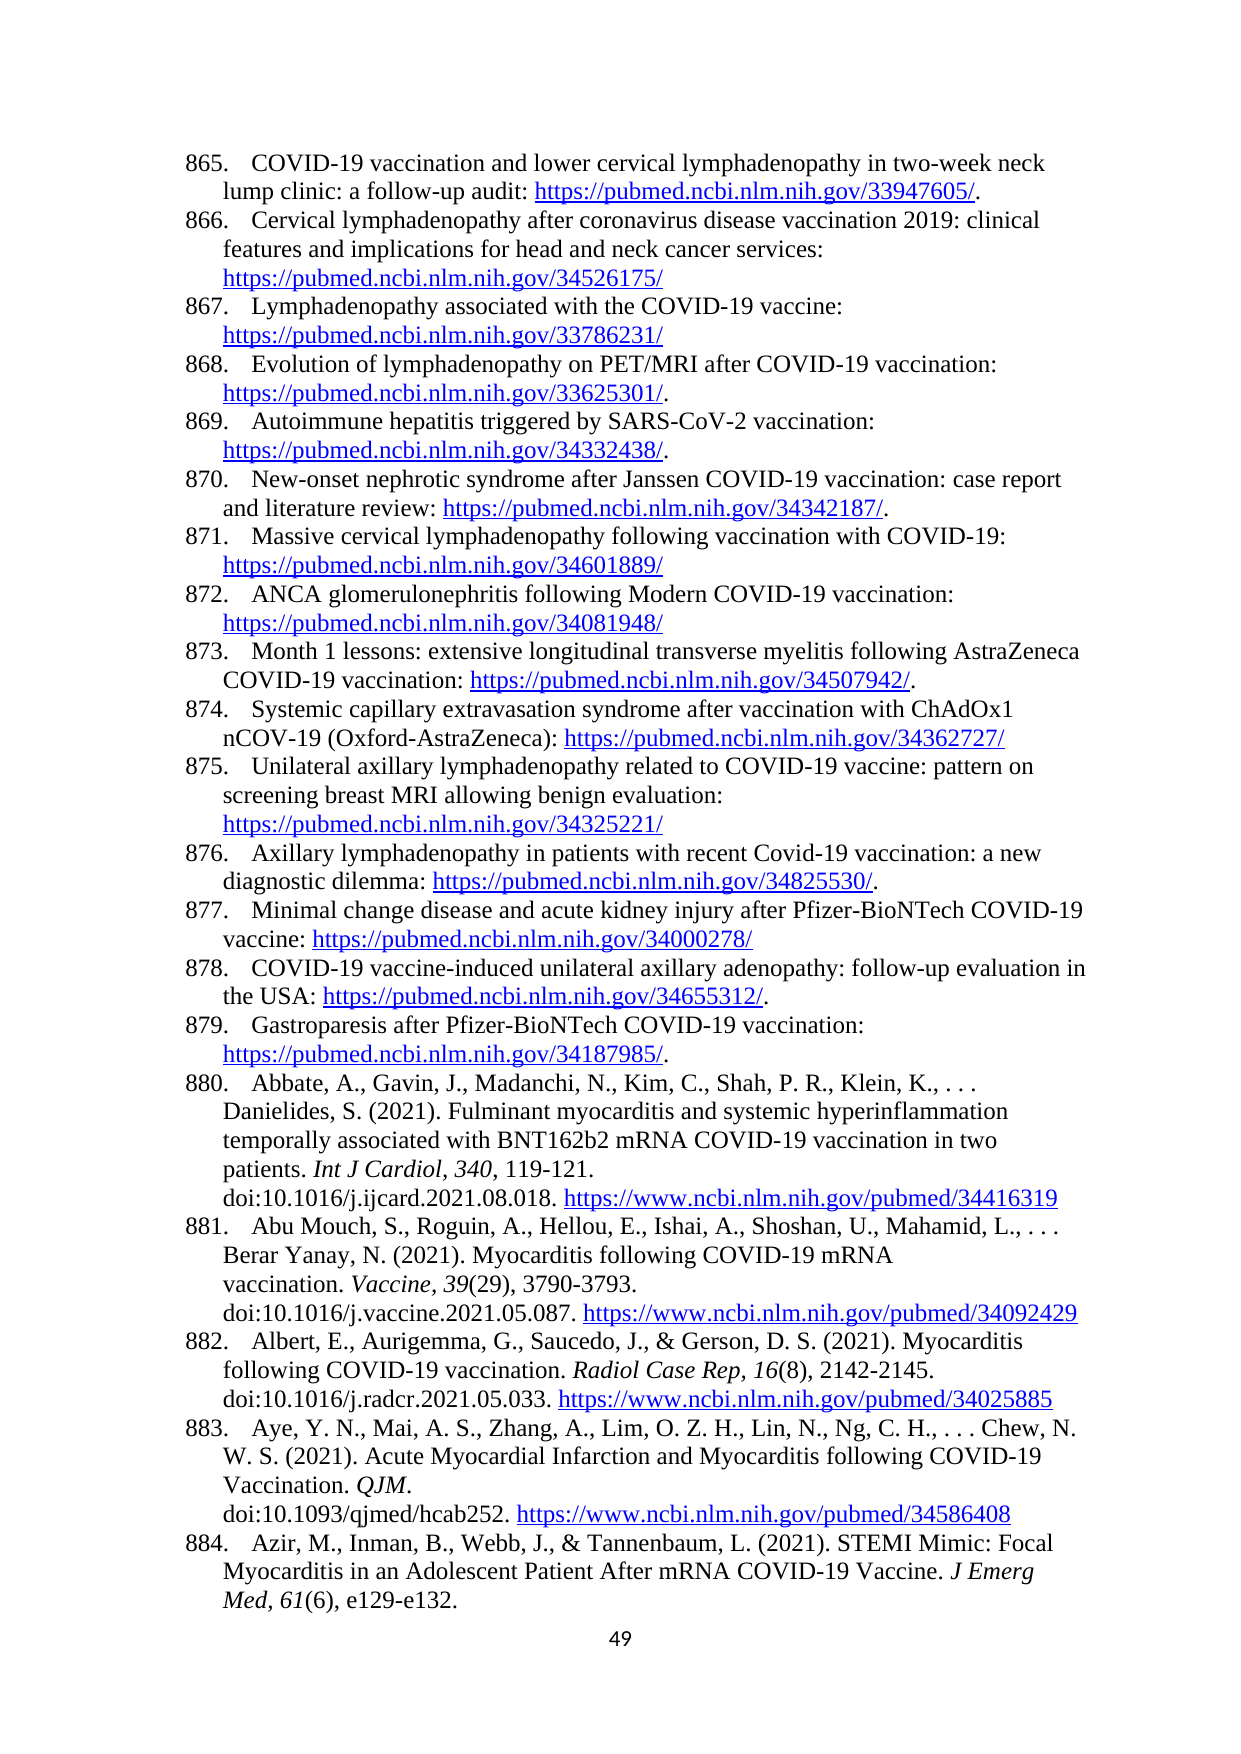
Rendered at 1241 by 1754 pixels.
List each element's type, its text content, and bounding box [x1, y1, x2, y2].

list New-onset nephrotic syndrome after Janssen COVID-19 vaccination: case report and literature review: https://pubmed.ncbi.nlm.nih.gov/34342187/. [185, 464, 1093, 521]
list Aye, Y. N., Mai, A. S., Zhang, A., Lim, O. Z. H., Lin, N., Ng, C. H., . . . Chew, N. W. S. (2021). Acute Myocardial Infarction and Myocarditis following COVID-19 Vaccination. QJM. doi:10.1093/qjmed/hcab252. https://www.ncbi.nlm.nih.gov/pubmed/34586408 [185, 1413, 1093, 1528]
list Massive cervical lymphadenopathy following vaccination with COVID-19: https://pubmed.ncbi.nlm.nih.gov/34601889/ [185, 521, 1093, 579]
list ANCA glomerulonephritis following Modern COVID-19 vaccination: https://pubmed.ncbi.nlm.nih.gov/34081948/ [185, 579, 1093, 636]
list Cervical lymphadenopathy after coronavirus disease vaccination 2019: clinical features and implications for head and neck cancer services: https://pubmed.ncbi.nlm.nih.gov/34526175/ [185, 205, 1093, 291]
list Gastroparesis after Pfizer-BioNTech COVID-19 vaccination: https://pubmed.ncbi.nlm.nih.gov/34187985/. [185, 1010, 1093, 1068]
list Albert, E., Aurigemma, G., Saucedo, J., & Gerson, D. S. (2021). Myocarditis following COVID-19 vaccination. Radiol Case Rep, 16(8), 2142-2145. doi:10.1016/j.radcr.2021.05.033. https://www.ncbi.nlm.nih.gov/pubmed/34025885 [185, 1326, 1093, 1413]
list Month 1 lessons: extensive longitudinal transverse myelitis following AstraZeneca COVID-19 vaccination: https://pubmed.ncbi.nlm.nih.gov/34507942/. [185, 636, 1093, 694]
list Abu Mouch, S., Roguin, A., Hellou, E., Ishai, A., Shoshan, U., Mahamid, L., . . . Berar Yanay, N. (2021). Myocarditis following COVID-19 mRNA vaccination. Vaccine, 39(29), 3790-3793. doi:10.1016/j.vaccine.2021.05.087. https://www.ncbi.nlm.nih.gov/pubmed/34092429 [185, 1211, 1093, 1326]
list Unilateral axillary lymphadenopathy related to COVID-19 vaccine: pattern on screening breast MRI allowing benign evaluation: https://pubmed.ncbi.nlm.nih.gov/34325221/ [185, 751, 1093, 838]
list Autoimmune hepatitis triggered by SARS-CoV-2 vaccination: https://pubmed.ncbi.nlm.nih.gov/34332438/. [185, 406, 1093, 464]
list Abbate, A., Gavin, J., Madanchi, N., Kim, C., Shah, P. R., Klein, K., . . . Danielides, S. (2021). Fulminant myocarditis and systemic hyperinflammation temporally associated with BNT162b2 mRNA COVID-19 vaccination in two patients. Int J Cardiol, 340, 119-121. doi:10.1016/j.ijcard.2021.08.018. https://www.ncbi.nlm.nih.gov/pubmed/34416319 [185, 1068, 1093, 1211]
list COVID-19 vaccination and lower cervical lymphadenopathy in two-week neck lump clinic: a follow-up audit: https://pubmed.ncbi.nlm.nih.gov/33947605/. [185, 148, 1093, 205]
list Systemic capillary extravasation syndrome after vaccination with ChAdOx1 nCOV-19 (Oxford-AstraZeneca): https://pubmed.ncbi.nlm.nih.gov/34362727/ [185, 694, 1093, 751]
list COVID-19 vaccine-induced unilateral axillary adenopathy: follow-up evaluation in the USA: https://pubmed.ncbi.nlm.nih.gov/34655312/. [185, 953, 1093, 1010]
list Minimal change disease and acute kidney injury after Pfizer-BioNTech COVID-19 vaccine: https://pubmed.ncbi.nlm.nih.gov/34000278/ [185, 895, 1093, 953]
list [185, 1528, 1093, 1614]
list Lymphadenopathy associated with the COVID-19 vaccine: https://pubmed.ncbi.nlm.nih.gov/33786231/ [185, 291, 1093, 349]
list Axillary lymphadenopathy in patients with recent Covid-19 vaccination: a new diagnostic dilemma: https://pubmed.ncbi.nlm.nih.gov/34825530/. [185, 838, 1093, 895]
list Evolution of lymphadenopathy on PET/MRI after COVID-19 vaccination: https://pubmed.ncbi.nlm.nih.gov/33625301/. [185, 349, 1093, 406]
